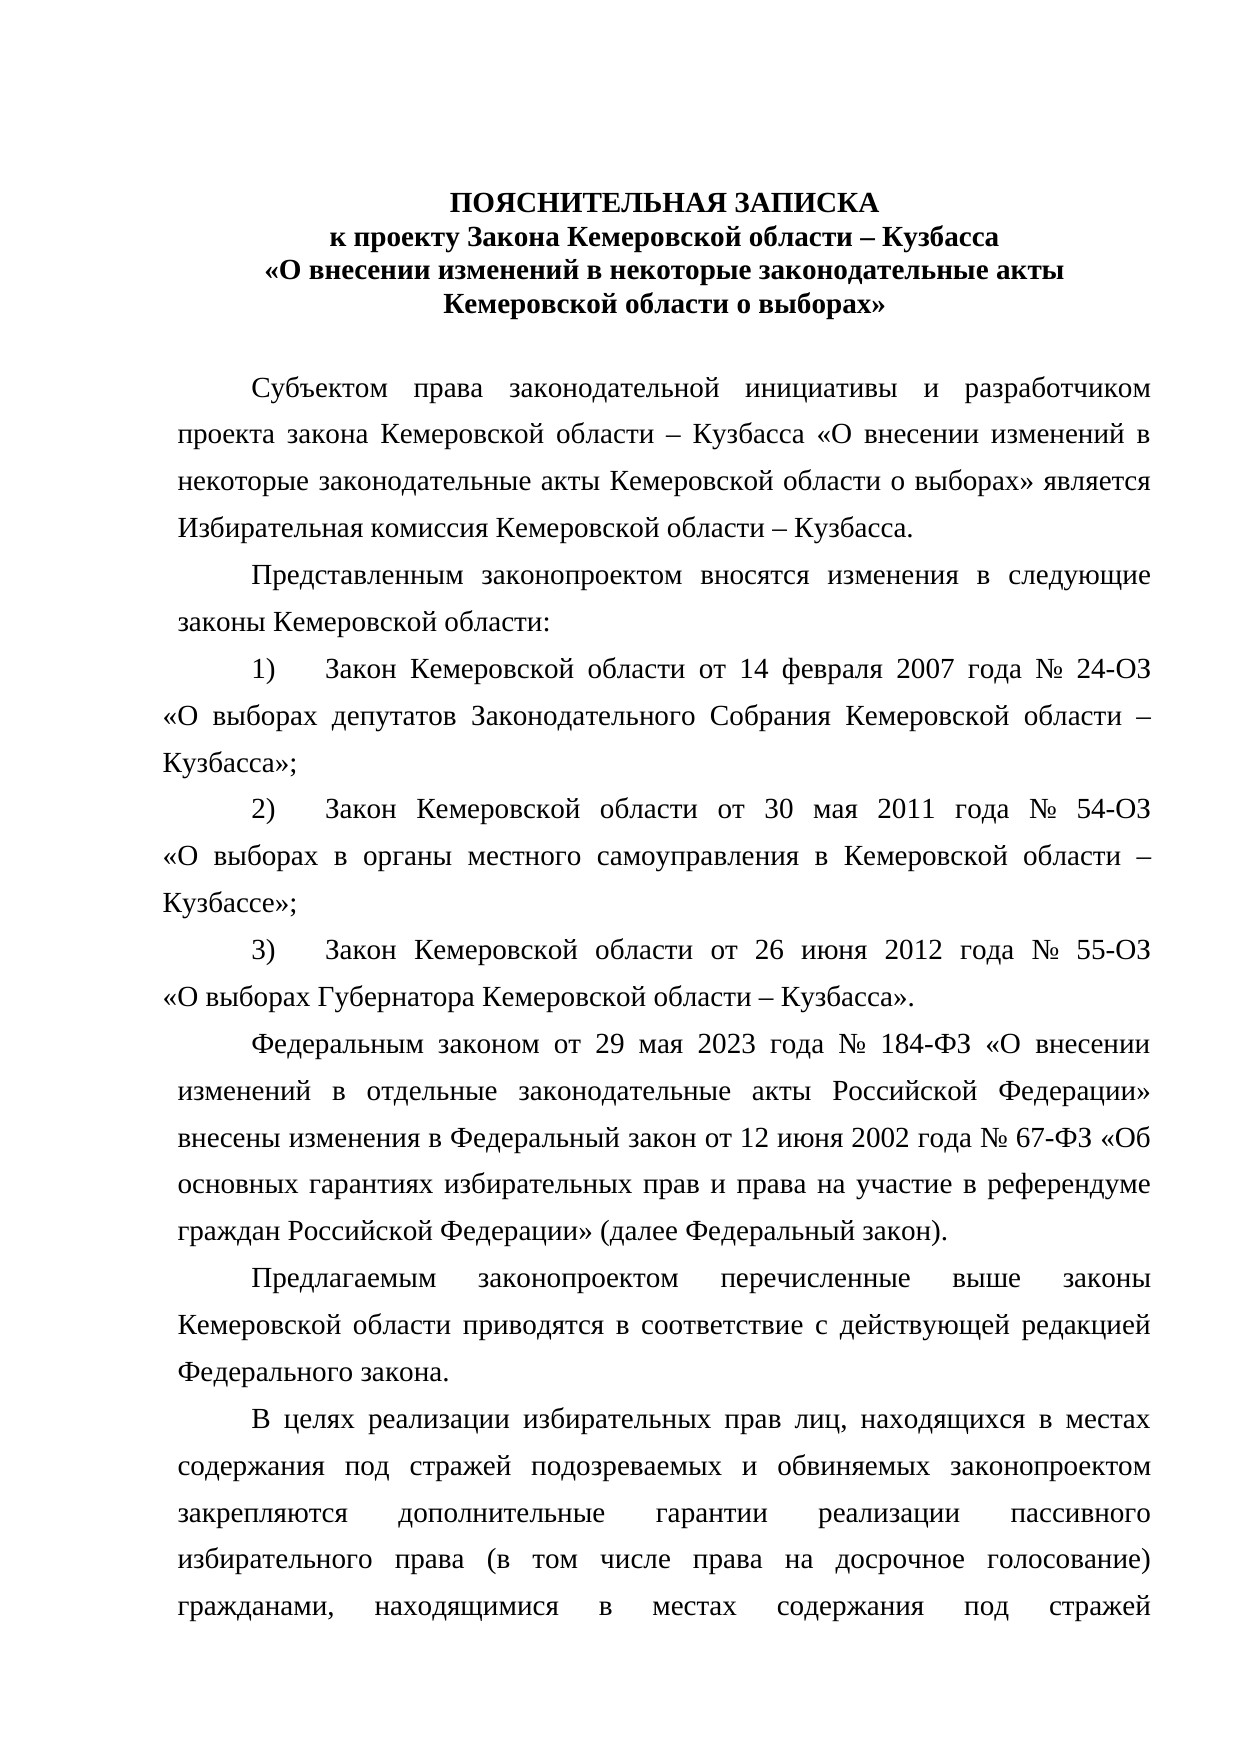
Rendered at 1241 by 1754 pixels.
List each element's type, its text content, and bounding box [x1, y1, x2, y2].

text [177, 1401, 1152, 1622]
list Закон Кемеровской области от 26 июня 2012 года № 55-ОЗ «О выборах Губернатора Кемеровской области – Кузбасса». [162, 932, 1152, 1013]
text Предлагаемым законопроектом перечисленные выше законы Кемеровской области приводятся в соответствие с действующей редакцией Федерального закона. [177, 1260, 1152, 1388]
text «О внесении изменений в некоторые законодательные акты Кемеровской области о выборах» [177, 252, 1152, 319]
text Федеральным законом от 29 мая 2023 года № 184-ФЗ «О внесении изменений в отдельные законодательные акты Российской Федерации» внесены изменения в Федеральный закон от 12 июня 2002 года № 67-ФЗ «Об основных гарантиях избирательных прав и права на участие в референдуме граждан Российской Федерации» (далее Федеральный закон). [177, 1026, 1152, 1247]
text Представленным законопроектом вносятся изменения в следующие законы Кемеровской области: [177, 557, 1152, 638]
text Субъектом права законодательной инициативы и разработчиком проекта закона Кемеровской области – Кузбасса «О внесении изменений в некоторые законодательные акты Кемеровской области о выборах» является Избирательная комиссия Кемеровской области – Кузбасса. [177, 370, 1152, 544]
list Закон Кемеровской области от 30 мая 2011 года № 54-ОЗ «О выборах в органы местного самоуправления в Кемеровской области – Кузбассе»; [162, 792, 1152, 919]
text к проекту Закона Кемеровской области – Кузбасса [177, 219, 1152, 252]
text ПОЯСНИТЕЛЬНАЯ ЗАПИСКА [177, 185, 1152, 219]
list Закон Кемеровской области от 14 февраля 2007 года № 24-ОЗ «О выборах депутатов Законодательного Собрания Кемеровской области – Кузбасса»; [162, 651, 1152, 778]
